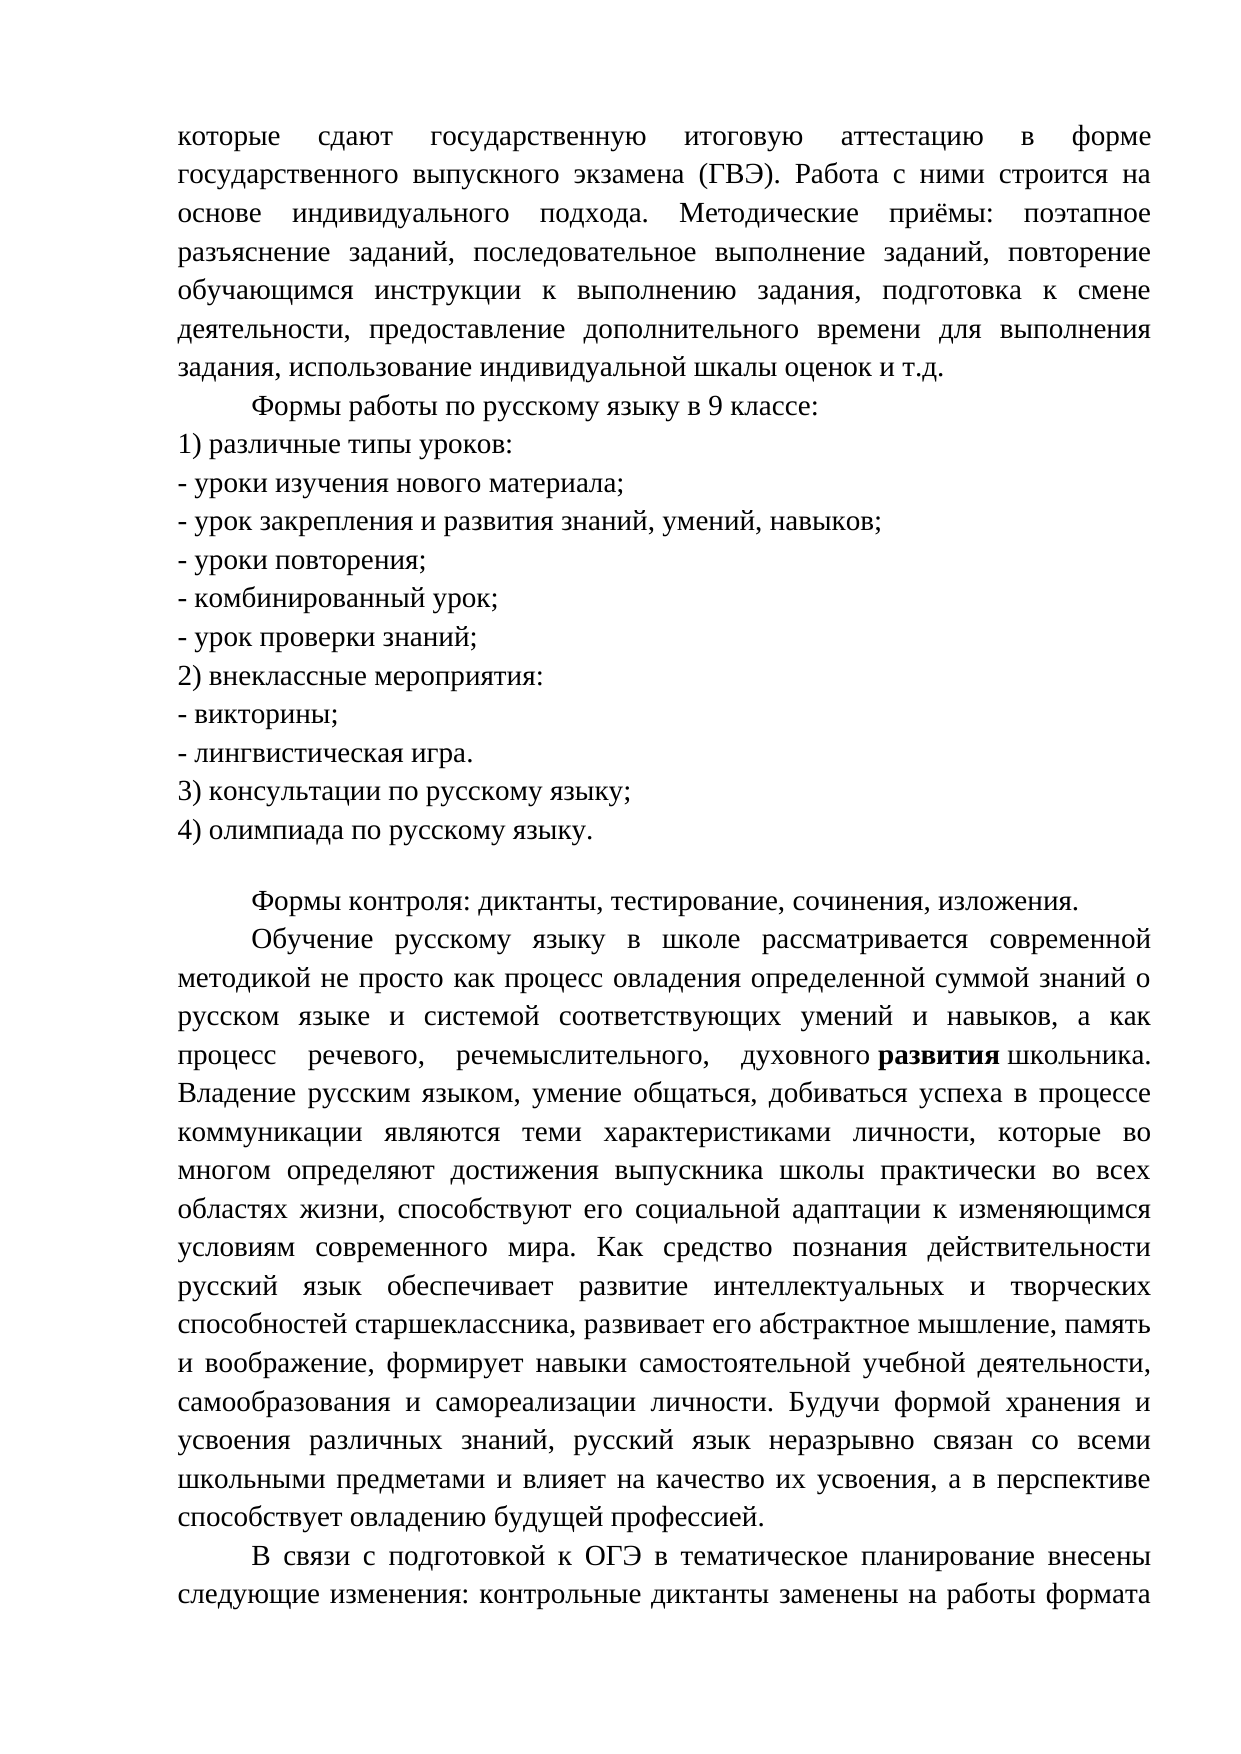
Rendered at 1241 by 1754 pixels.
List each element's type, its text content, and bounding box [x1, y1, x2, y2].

text Формы работы по русскому языку в 9 классе: [177, 388, 1152, 421]
text - лингвистическая игра. [177, 735, 1152, 768]
text - комбинированный урок; [177, 581, 1152, 614]
text 3) консультации по русскому языку; [177, 773, 1152, 807]
text 1) различные типы уроков: [177, 426, 1152, 460]
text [177, 1538, 1152, 1610]
text - викторины; [177, 696, 1152, 730]
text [177, 118, 1152, 383]
text - урок закрепления и развития знаний, умений, навыков; [177, 503, 1152, 537]
text 2) внеклассные мероприятия: [177, 658, 1152, 691]
text Обучение русскому языку в школе рассматривается современной методикой не просто как процесс овладения определенной суммой знаний о русском языке и системой соответствующих умений и навыков, а как процесс речевого, речемыслительного, духовного развития школьника. Владение русским языком, умение общаться, добиваться успеха в процессе коммуникации являются теми характеристиками личности, которые во многом определяют достижения выпускника школы практически во всех областях жизни, способствуют его социальной адаптации к изменяющимся условиям современного мира. Как средство познания действительности русский язык обеспечивает развитие интеллектуальных и творческих способностей старшеклассника, развивает его абстрактное мышление, память и воображение, формирует навыки самостоятельной учебной деятельности, самообразования и самореализации личности. Будучи формой хранения и усвоения различных знаний, русский язык неразрывно связан со всеми школьными предметами и влияет на качество их усвоения, а в перспективе способствует овладению будущей профессией. [177, 921, 1152, 1533]
text 4) олимпиада по русскому языку. [177, 812, 1152, 845]
text - уроки повторения; [177, 542, 1152, 576]
text - уроки изучения нового материала; [177, 465, 1152, 498]
text Формы контроля: диктанты, тестирование, сочинения, изложения. [177, 883, 1152, 916]
text - урок проверки знаний; [177, 619, 1152, 653]
